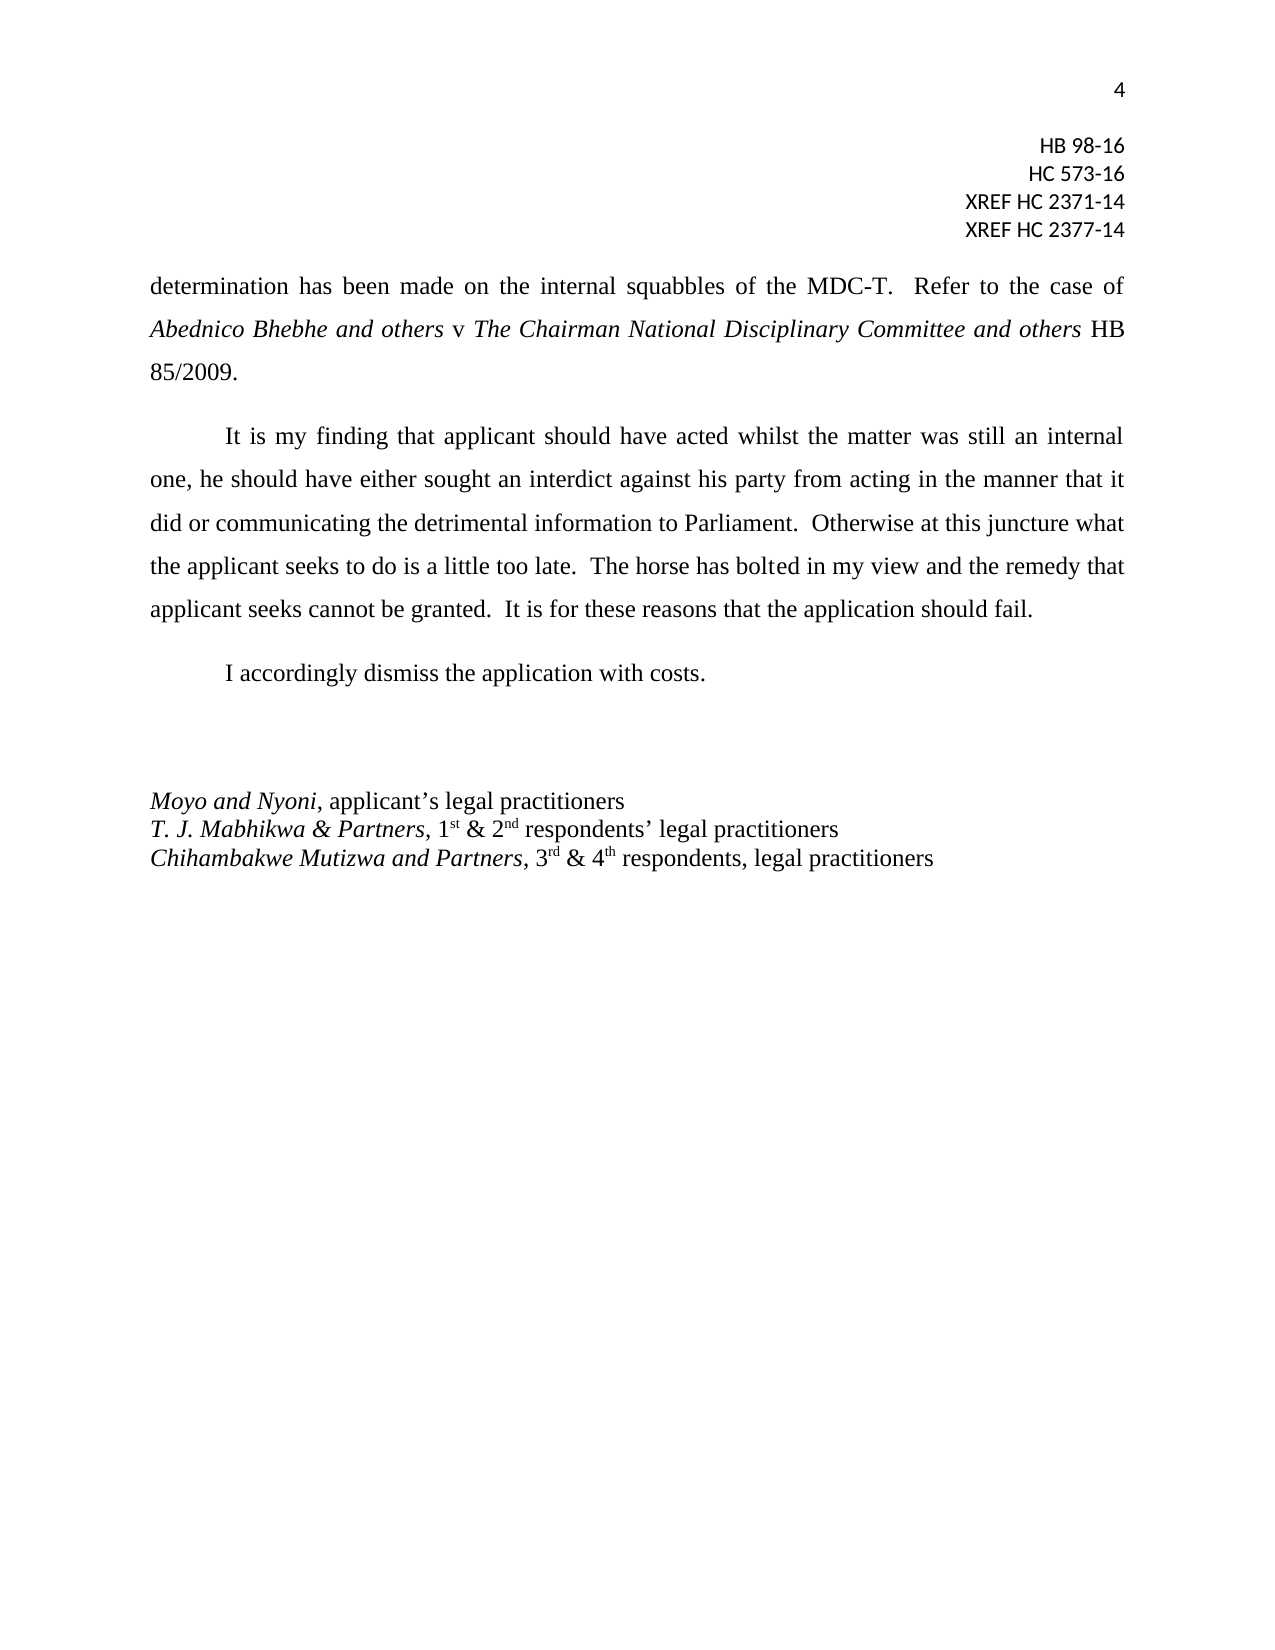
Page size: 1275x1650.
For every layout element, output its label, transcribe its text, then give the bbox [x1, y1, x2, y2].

text I accordingly dismiss the application with costs. [150, 658, 1125, 687]
text It is my finding that applicant should have acted whilst the matter was still an internal one, he should have either sought an interdict against his party from acting in the manner that it did or communicating the detrimental information to Parliament. Otherwise at this juncture what the applicant seeks to do is a little too late. The horse has bolted in my view and the remedy that applicant seeks cannot be granted. It is for these reasons that the application should fail. [150, 421, 1125, 623]
text T. J. Mabhikwa & Partners, 1st & 2nd respondents’ legal practitioners [150, 814, 1125, 843]
text Chihambakwe Mutizwa and Partners, 3rd & 4th respondents, legal practitioners [150, 843, 1125, 872]
text Moyo and Nyoni, applicant’s legal practitioners [150, 786, 1125, 814]
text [150, 271, 1125, 386]
